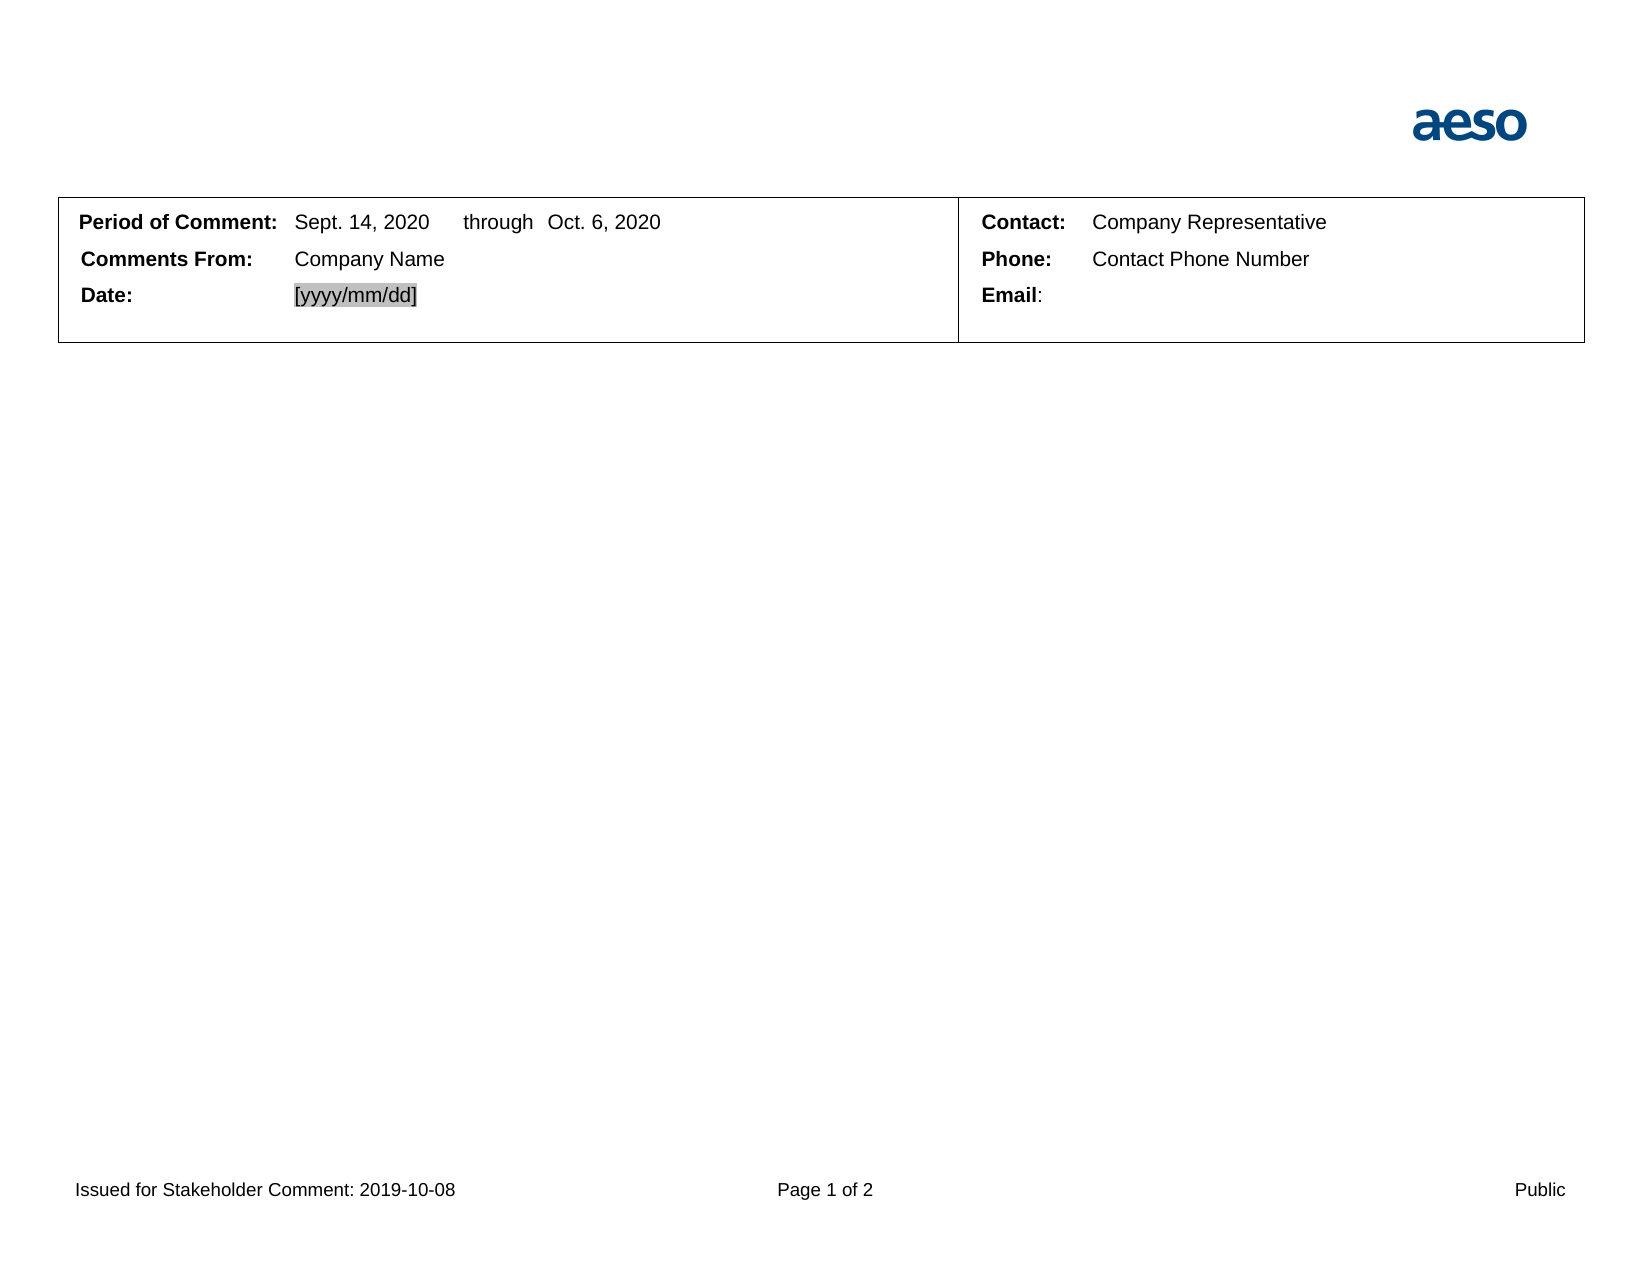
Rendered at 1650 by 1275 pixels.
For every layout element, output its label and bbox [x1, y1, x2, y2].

table_header [959, 198, 1584, 342]
picture [389, 0, 1650, 197]
table_header [59, 198, 958, 342]
